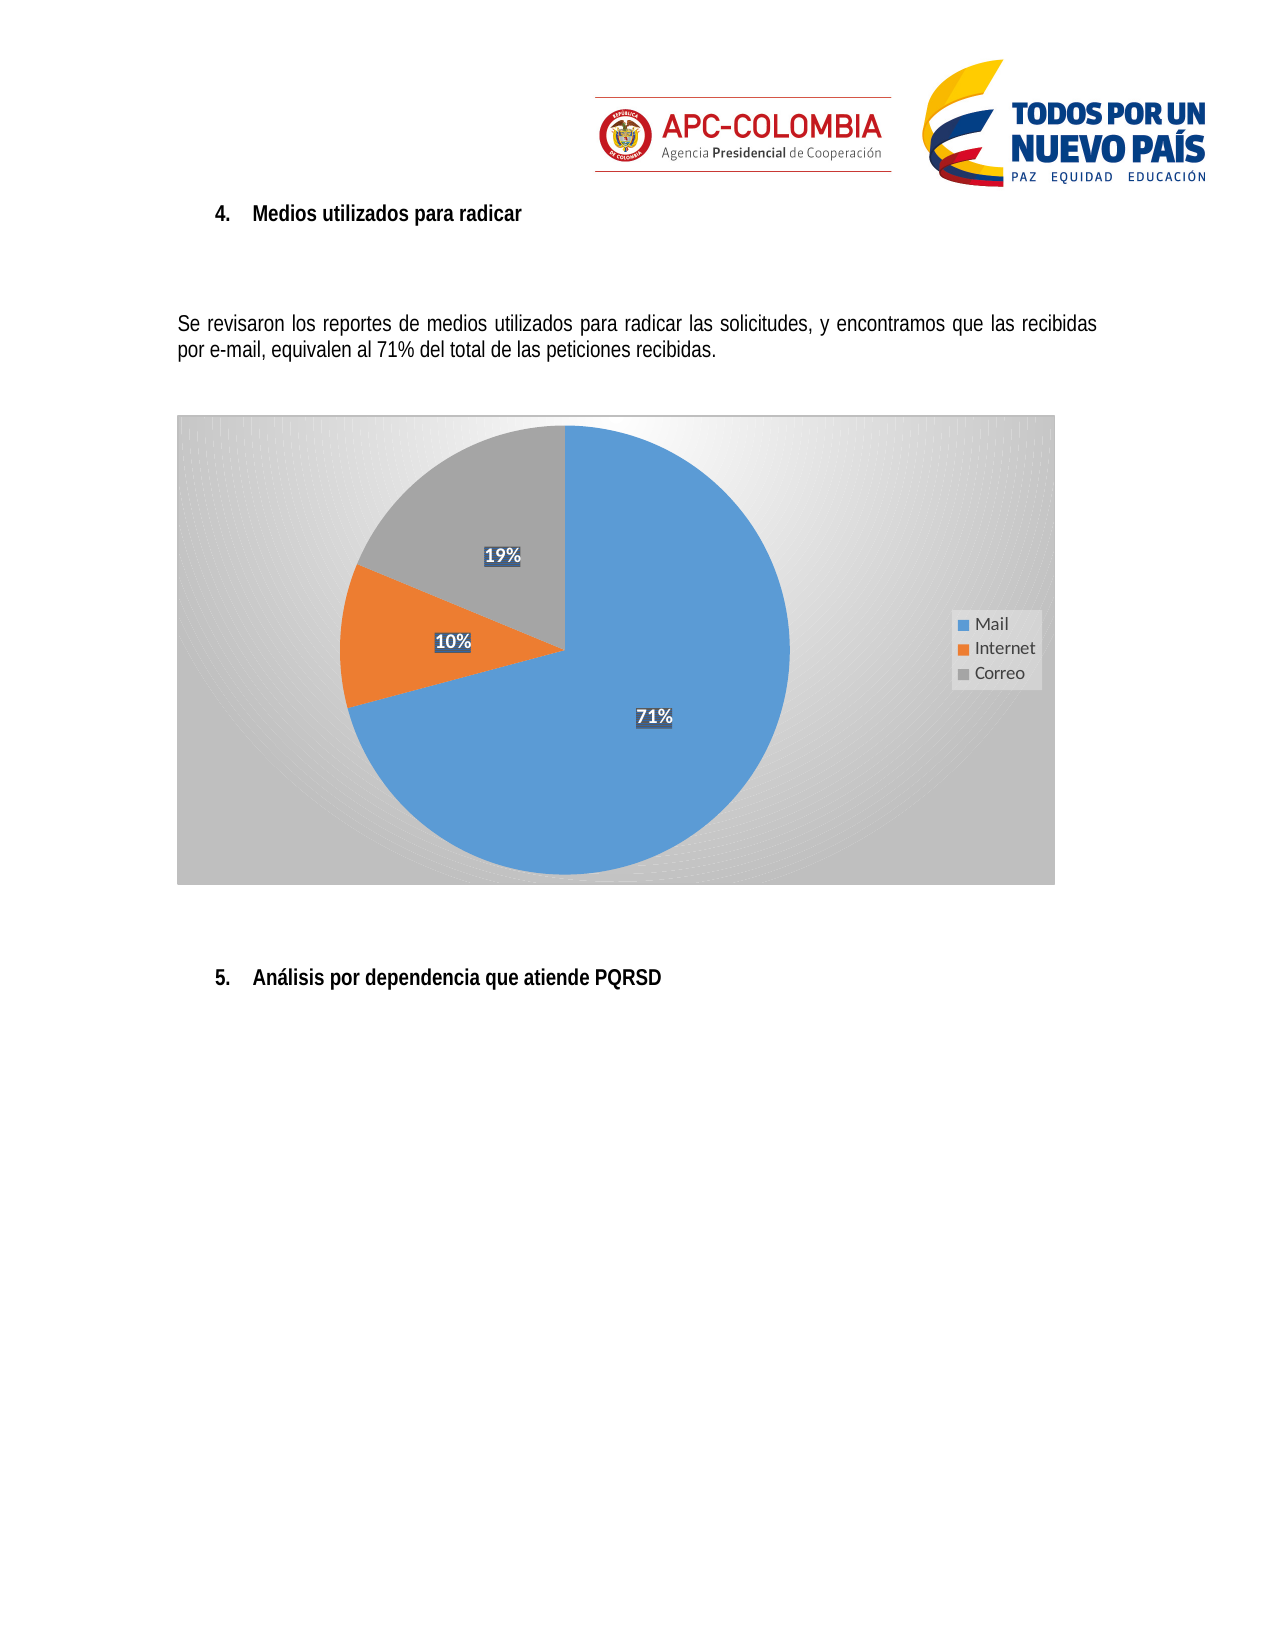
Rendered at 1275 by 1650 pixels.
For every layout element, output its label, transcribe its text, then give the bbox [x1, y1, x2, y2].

text Se revisaron los reportes de medios utilizados para radicar las solicitudes, y encontramos que las recibidas por e-mail, equivalen al 71% del total de las peticiones recibidas. [177, 310, 1098, 363]
picture [8, 0, 1275, 217]
list Medios utilizados para radicar [215, 200, 1098, 227]
list Análisis por dependencia que atiende PQRSD [215, 964, 1098, 990]
